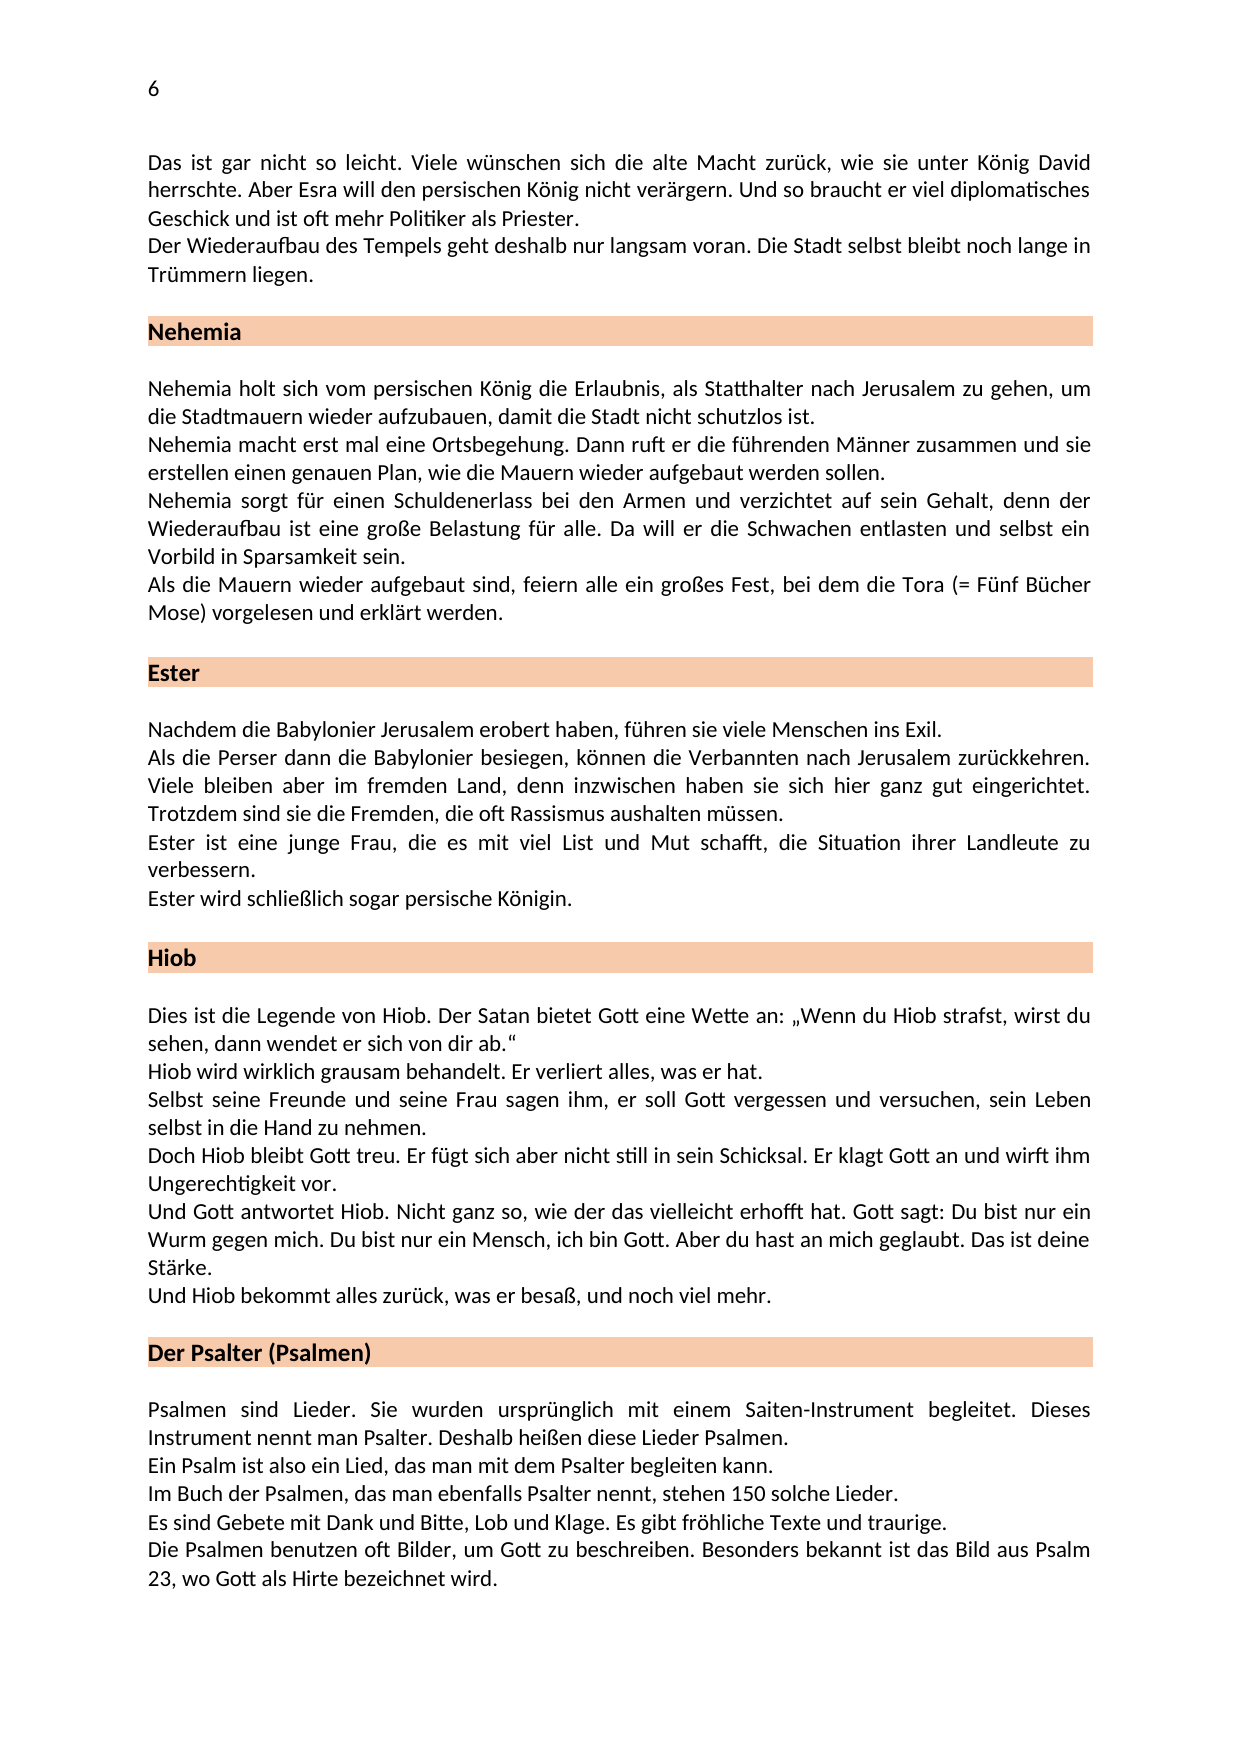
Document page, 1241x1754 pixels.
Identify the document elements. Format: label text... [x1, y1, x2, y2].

text Das ist gar nicht so leicht. Viele wünschen sich die alte Macht zurück, wie sie unter König David herrschte. Aber Esra will den persischen König nicht verärgern. Und so braucht er viel diplomatisches Geschick und ist oft mehr Politiker als Priester. [148, 148, 1093, 232]
subtitle Hiob [148, 942, 1093, 973]
text Es sind Gebete mit Dank und Bitte, Lob und Klage. Es gibt fröhliche Texte und traurige. [148, 1508, 1093, 1536]
text Nachdem die Babylonier Jerusalem erobert haben, führen sie viele Menschen ins Exil. [148, 716, 1093, 743]
text Dies ist die Legende von Hiob. Der Satan bietet Gott eine Wette an: „Wenn du Hiob strafst, wirst du sehen, dann wendet er sich von dir ab.“ [148, 1001, 1093, 1057]
text Nehemia macht erst mal eine Ortsbegehung. Dann ruft er die führenden Männer zusammen und sie erstellen einen genauen Plan, wie die Mauern wieder aufgebaut werden sollen. [148, 430, 1093, 486]
text Im Buch der Psalmen, das man ebenfalls Psalter nennt, stehen 150 solche Lieder. [148, 1479, 1093, 1508]
text Ester ist eine junge Frau, die es mit viel List und Mut schafft, die Situation ihrer Landleute zu verbessern. [148, 828, 1093, 884]
text Hiob wird wirklich grausam behandelt. Er verliert alles, was er hat. [148, 1057, 1093, 1085]
text Doch Hiob bleibt Gott treu. Er fügt sich aber nicht still in sein Schicksal. Er klagt Gott an und wirft ihm Ungerechtigkeit vor. [148, 1141, 1093, 1197]
text Nehemia sorgt für einen Schuldenerlass bei den Armen und verzichtet auf sein Gehalt, denn der Wiederaufbau ist eine große Belastung für alle. Da will er die Schwachen entlasten und selbst ein Vorbild in Sparsamkeit sein. [148, 486, 1093, 570]
subtitle Ester [148, 657, 1093, 687]
text Ester wird schließlich sogar persische Königin. [148, 884, 1093, 912]
text Der Wiederaufbau des Tempels geht deshalb nur langsam voran. Die Stadt selbst bleibt noch lange in Trümmern liegen. [148, 232, 1093, 288]
subtitle Nehemia [148, 316, 1093, 346]
text Als die Perser dann die Babylonier besiegen, können die Verbannten nach Jerusalem zurückkehren. Viele bleiben aber im fremden Land, denn inzwischen haben sie sich hier ganz gut eingerichtet. Trotzdem sind sie die Fremden, die oft Rassismus aushalten müssen. [148, 743, 1093, 828]
text Psalmen sind Lieder. Sie wurden ursprünglich mit einem Saiten-Instrument begleitet. Dieses Instrument nennt man Psalter. Deshalb heißen diese Lieder Psalmen. [148, 1396, 1093, 1452]
text Als die Mauern wieder aufgebaut sind, feiern alle ein großes Fest, bei dem die Tora (= Fünf Bücher Mose) vorgelesen und erklärt werden. [148, 570, 1093, 626]
text Und Hiob bekommt alles zurück, was er besaß, und noch viel mehr. [148, 1281, 1093, 1309]
text Und Gott antwortet Hiob. Nicht ganz so, wie der das vielleicht erhofft hat. Gott sagt: Du bist nur ein Wurm gegen mich. Du bist nur ein Mensch, ich bin Gott. Aber du hast an mich geglaubt. Das ist deine Stärke. [148, 1197, 1093, 1281]
text Nehemia holt sich vom persischen König die Erlaubnis, als Statthalter nach Jerusalem zu gehen, um die Stadtmauern wieder aufzubauen, damit die Stadt nicht schutzlos ist. [148, 374, 1093, 430]
text Selbst seine Freunde und seine Frau sagen ihm, er soll Gott vergessen und versuchen, sein Leben selbst in die Hand zu nehmen. [148, 1085, 1093, 1141]
text Die Psalmen benutzen oft Bilder, um Gott zu beschreiben. Besonders bekannt ist das Bild aus Psalm 23, wo Gott als Hirte bezeichnet wird. [148, 1536, 1093, 1592]
text Ein Psalm ist also ein Lied, das man mit dem Psalter begleiten kann. [148, 1452, 1093, 1479]
subtitle Der Psalter (Psalmen) [148, 1337, 1093, 1367]
